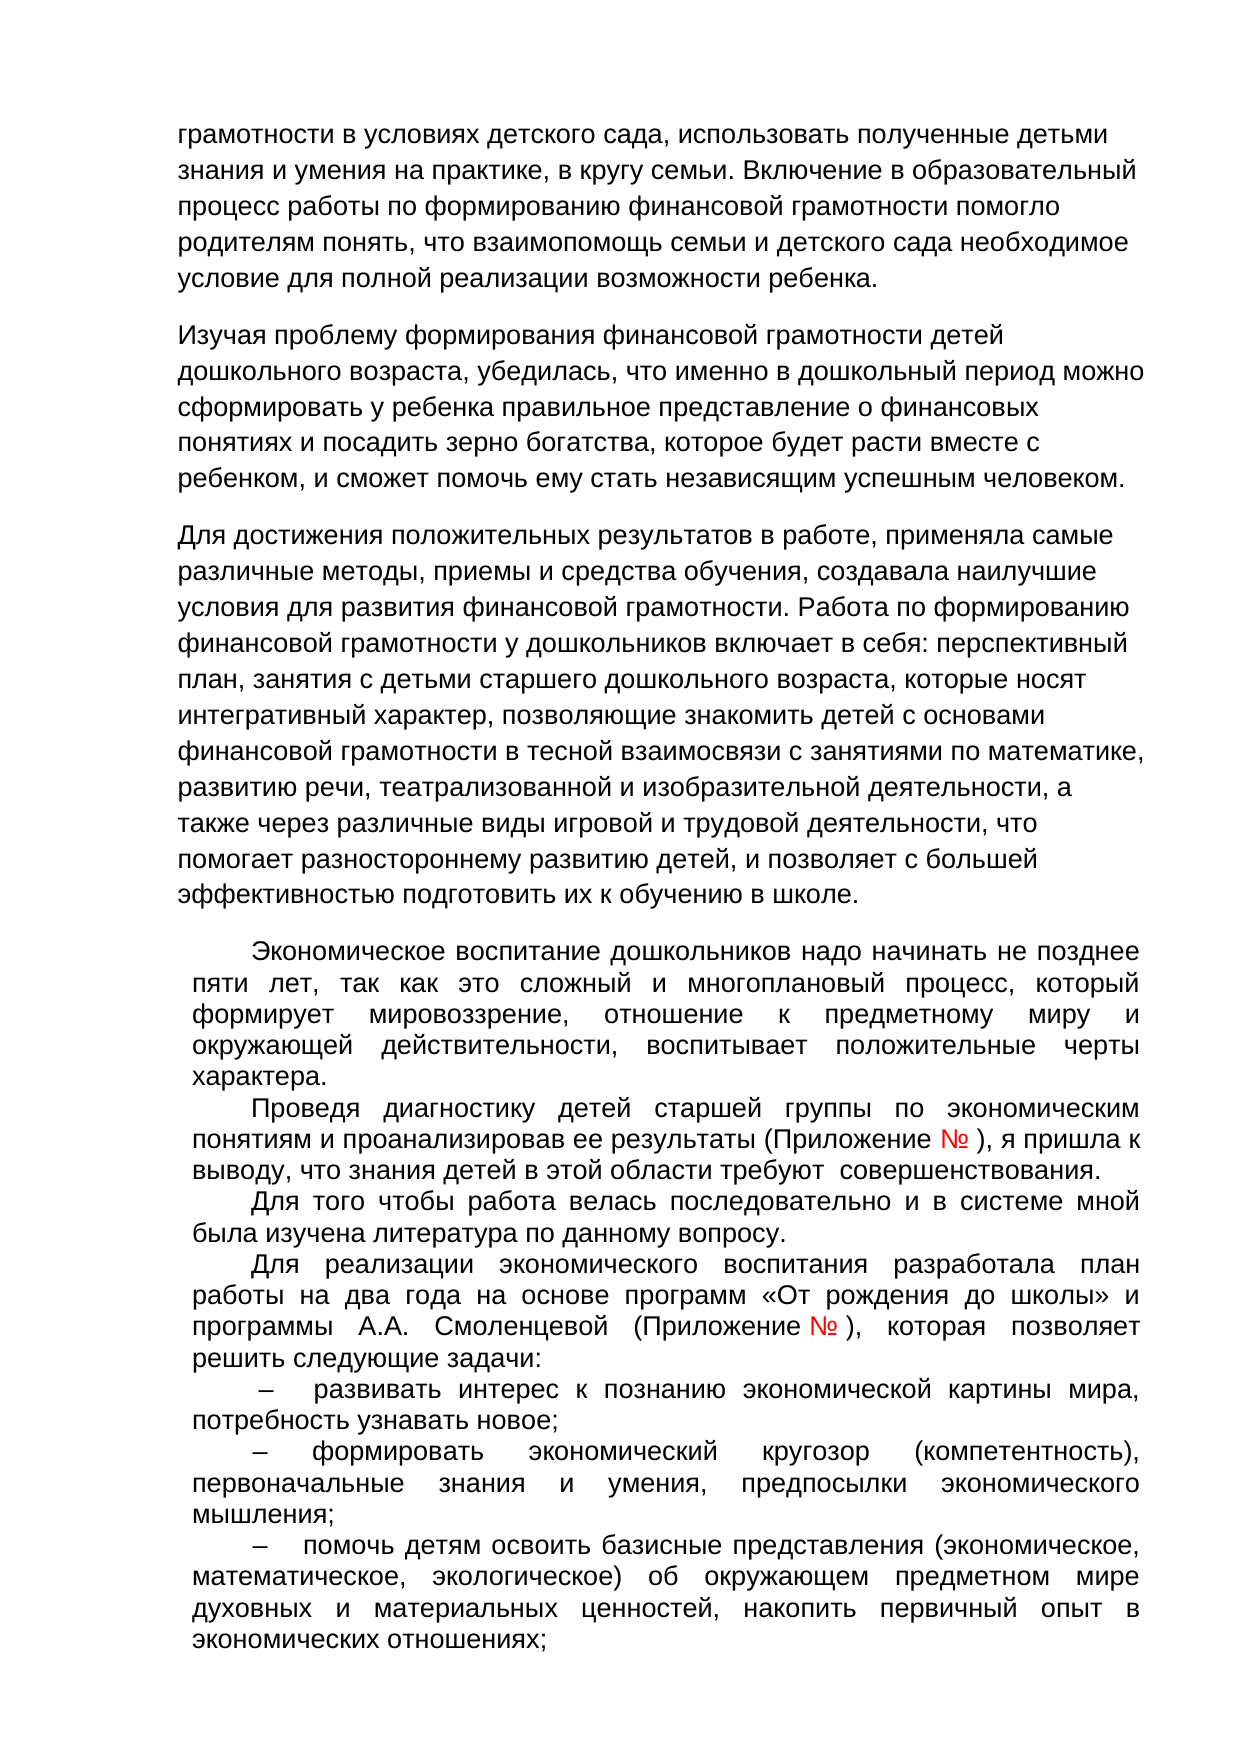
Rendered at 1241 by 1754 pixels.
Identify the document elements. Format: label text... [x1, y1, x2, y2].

text – помочь детям освоить базисные представления (экономическое, математическое, экологическое) об окружающем предметном мире духовных и материальных ценностей, накопить первичный опыт в экономических отношениях; [192, 1529, 1141, 1654]
text Экономическое воспитание дошкольников надо начинать не позднее пяти лет, так как это сложный и многоплановый процесс, который формирует мировоззрение, отношение к предметному миру и окружающей действительности, воспитывает положительные черты характера. [192, 935, 1141, 1092]
text Для того чтобы работа велась последовательно и в системе мной была изучена литература по данному вопросу. [192, 1185, 1141, 1248]
text – формировать экономический кругозор (компетентность), первоначальные знания и умения, предпосылки экономического мышления; [192, 1435, 1141, 1529]
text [177, 118, 1152, 293]
text Для достижения положительных результатов в работе, применяла самые различные методы, приемы и средства обучения, создавала наилучшие условия для развития финансовой грамотности. Работа по формированию финансовой грамотности у дошкольников включает в себя: перспективный план, занятия с детьми старшего дошкольного возраста, которые носят интегративный характер, позволяющие знакомить детей с основами финансовой грамотности в тесной взаимосвязи с занятиями по математике, развитию речи, театрализованной и изобразительной деятельности, а также через различные виды игровой и трудовой деятельности, что помогает разностороннему развитию детей, и позволяет с большей эффективностью подготовить их к обучению в школе. [177, 519, 1152, 910]
text Изучая проблему формирования финансовой грамотности детей дошкольного возраста, убедилась, что именно в дошкольный период можно сформировать у ребенка правильное представление о финансовых понятиях и посадить зерно богатства, которое будет расти вместе с ребенком, и сможет помочь ему стать независящим успешным человеком. [177, 319, 1152, 494]
text – развивать интерес к познанию экономической картины мира, потребность узнавать новое; [192, 1373, 1141, 1435]
text Для реализации экономического воспитания разработала план работы на два года на основе программ «От рождения до школы» и программы А.А. Смоленцевой (Приложение № ), которая позволяет решить следующие задачи: [192, 1248, 1141, 1373]
text Проведя диагностику детей старшей группы по экономическим понятиям и проанализировав ее результаты (Приложение № ), я пришла к выводу, что знания детей в этой области требуют совершенствования. [192, 1092, 1141, 1185]
